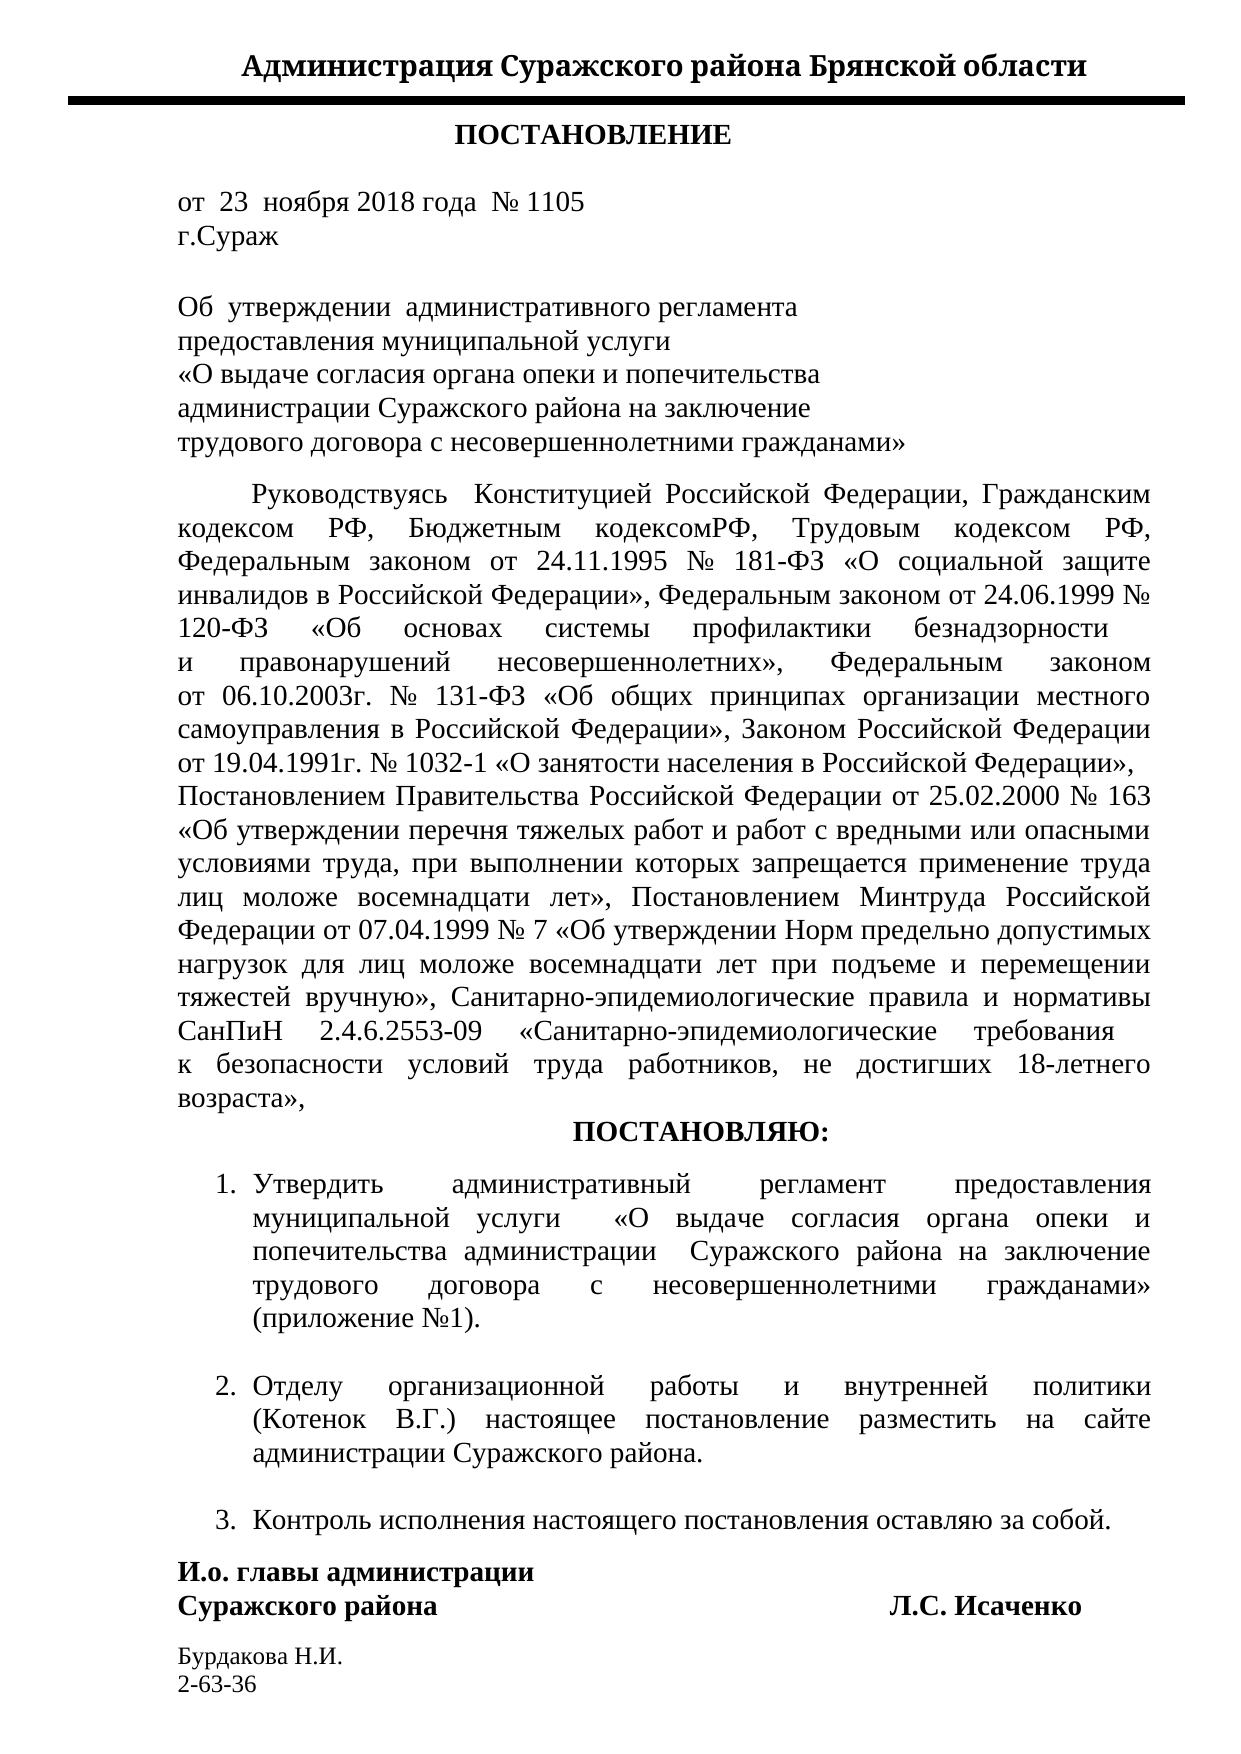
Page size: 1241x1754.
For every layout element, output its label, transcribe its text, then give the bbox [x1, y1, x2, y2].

text предоставления муниципальной услуги [177, 323, 1152, 357]
text г.Сураж [177, 218, 1152, 251]
text от 23 ноября 2018 года № 1105 [177, 184, 1152, 218]
text Бурдакова Н.И. [177, 1641, 1152, 1669]
text трудового договора с несовершеннолетними гражданами» [177, 424, 1152, 457]
list Контроль исполнения настоящего постановления оставляю за собой. [215, 1502, 1152, 1535]
list Утвердить административный регламент предоставления муниципальной услуги «О выдаче согласия органа опеки и попечительства администрации Суражского района на заключение трудового договора с несовершеннолетними гражданами» (приложение №1). [215, 1166, 1152, 1334]
text администрации Суражского района на заключение [177, 390, 1152, 424]
text ПОСТАНОВЛЯЮ: [177, 1114, 1152, 1147]
text Суражского района Л.С. Исаченко [162, 1588, 1152, 1622]
text Постановлением Правительства Российской Федерации от 25.02.2000 № 163 «Об утверждении перечня тяжелых работ и работ с вредными или опасными условиями труда, при выполнении которых запрещается применение труда лиц моложе восемнадцати лет», Постановлением Минтруда Российской Федерации от 07.04.1999 № 7 «Об утверждении Норм предельно допустимых нагрузок для лиц моложе восемнадцати лет при подъеме и перемещении тяжестей вручную», Санитарно-эпидемиологические правила и нормативы СанПиН 2.4.6.2553-09 «Санитарно-эпидемиологические требования к безопасности условий труда работников, не достигших 18-летнего возраста», [177, 778, 1152, 1114]
text Руководствуясь Конституцией Российской Федерации, Гражданским кодексом РФ, Бюджетным кодексомРФ, Трудовым кодексом РФ, Федеральным законом от 24.11.1995 № 181-ФЗ «О социальной защите инвалидов в Российской Федерации», Федеральным законом от 24.06.1999 № 120-ФЗ «Об основах системы профилактики безнадзорности и правонарушений несовершеннолетних», Федеральным законом от 06.10.2003г. № 131-ФЗ «Об общих принципах организации местного самоуправления в Российской Федерации», Законом Российской Федерации от 19.04.1991г. № 1032-1 «О занятости населения в Российской Федерации», [177, 476, 1152, 778]
subtitle Администрация Суражского района Брянской области [177, 50, 1152, 83]
text «О выдаче согласия органа опеки и попечительства [177, 357, 1152, 390]
list Отделу организационной работы и внутренней политики (Котенок В.Г.) настоящее постановление разместить на сайте администрации Суражского района. [215, 1368, 1152, 1468]
text И.о. главы администрации [177, 1554, 1152, 1588]
text Об утверждении административного регламента [177, 289, 1152, 323]
text ПОСТАНОВЛЕНИЕ [177, 117, 1152, 151]
text 2-63-36 [177, 1669, 1152, 1698]
